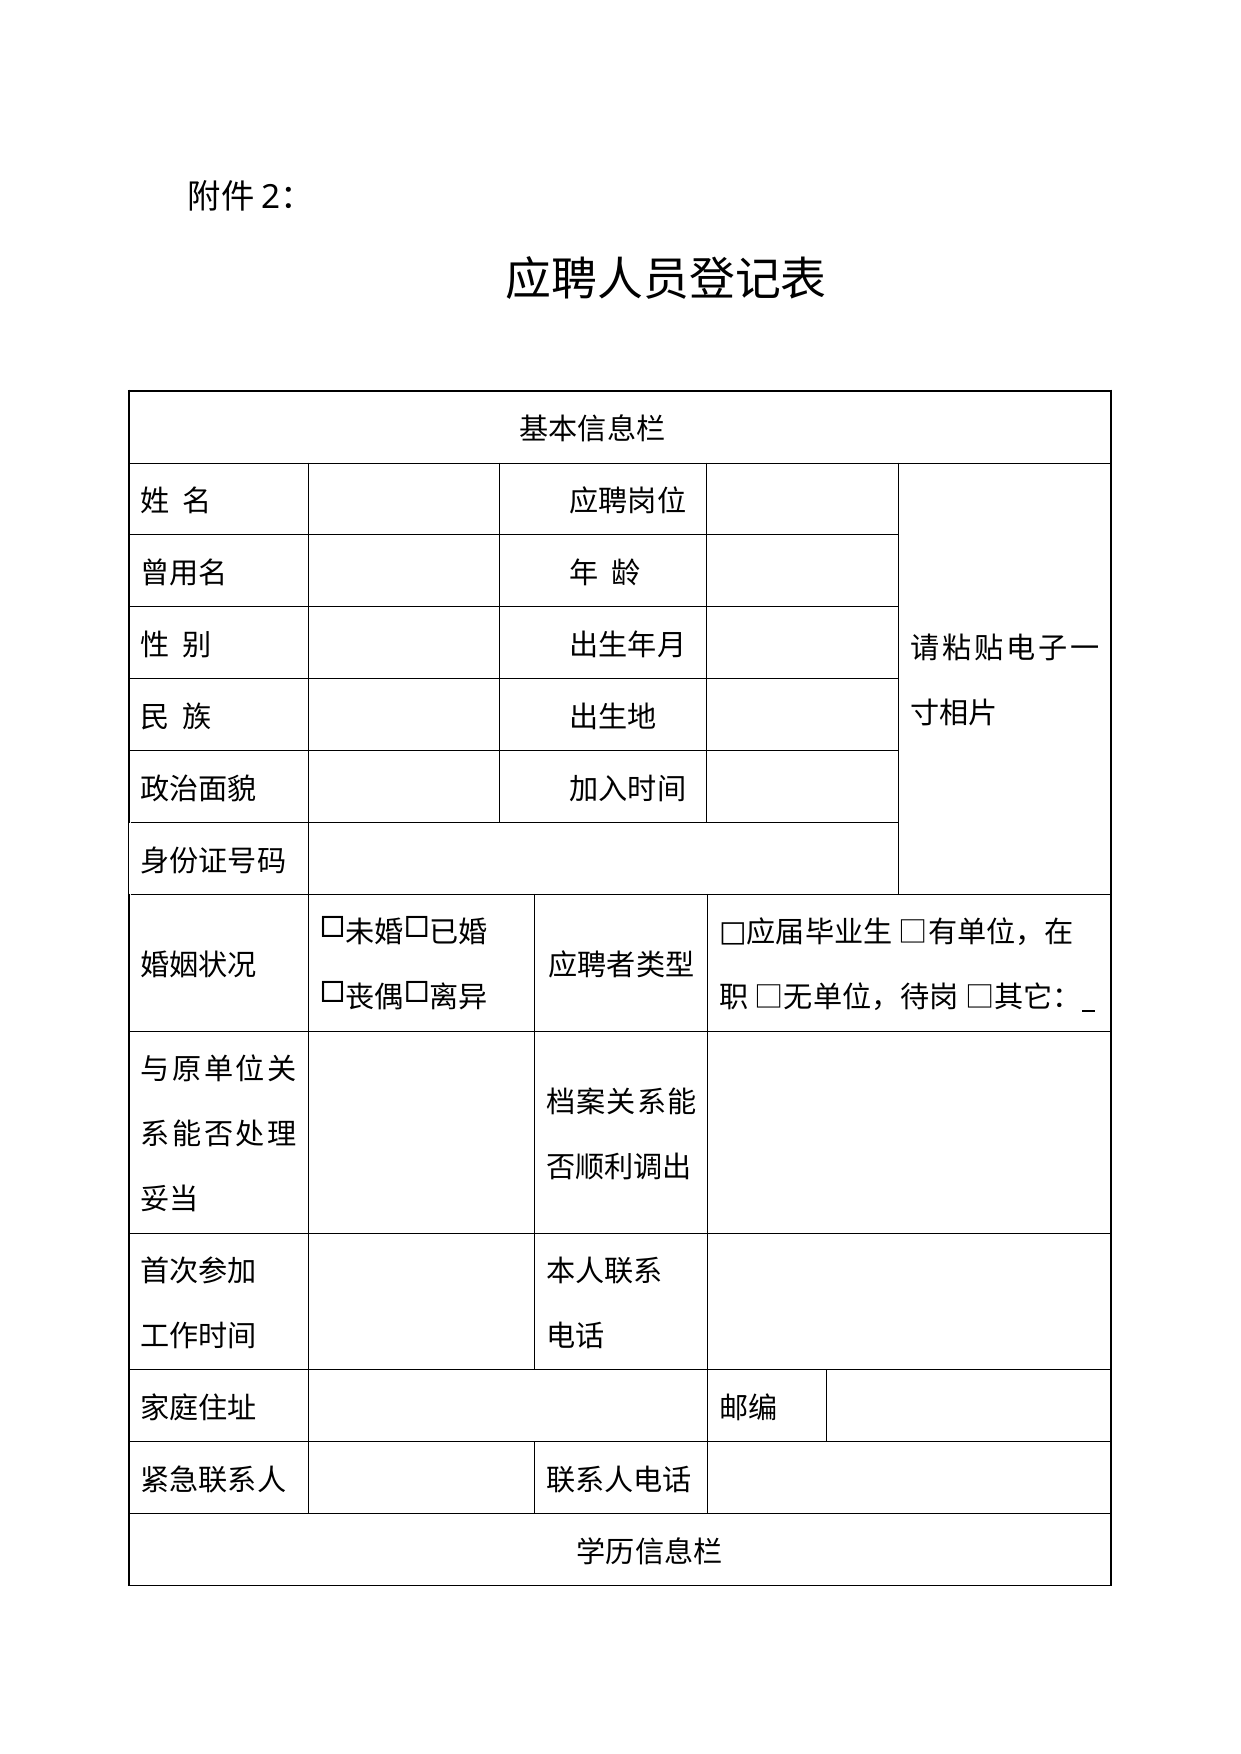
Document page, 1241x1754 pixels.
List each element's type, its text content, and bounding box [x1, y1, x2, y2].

table_cell [309, 1032, 534, 1232]
table_cell [707, 464, 898, 534]
table_cell 请粘贴电子一寸相片 [899, 464, 1110, 894]
table_cell [309, 679, 499, 750]
table_cell [708, 1032, 1110, 1232]
table_cell [707, 679, 898, 750]
table_header 基本信息栏 [130, 392, 1110, 462]
table_cell 联系人电话 [535, 1442, 707, 1513]
table_cell [708, 1234, 1110, 1369]
table_cell 邮编 [708, 1370, 826, 1441]
table_cell 档案关系能否顺利调出 [535, 1032, 707, 1232]
table_cell [827, 1370, 1110, 1441]
table_cell 出生年月 [500, 607, 706, 678]
table_cell [309, 823, 898, 894]
table_cell 学历信息栏 [130, 1514, 1110, 1585]
table_cell 与原单位关系能否处理妥当 [130, 1032, 308, 1232]
table_cell 应聘者类型 [535, 895, 707, 1031]
table_cell [309, 1370, 707, 1441]
table_cell 性 别 [130, 607, 308, 678]
table_cell 政治面貌 [130, 751, 308, 822]
table_cell 紧急联系人 [130, 1442, 308, 1513]
table_cell 民 族 [130, 679, 308, 750]
text 应聘人员登记表 [187, 227, 1053, 324]
table_cell 年 龄 [500, 535, 706, 606]
table_cell [309, 1234, 534, 1369]
table_cell [707, 751, 898, 822]
table_cell 未婚已婚 丧偶离异 [309, 895, 534, 1031]
text 附件2： [187, 162, 1053, 227]
table_cell 身份证号码 [129, 823, 308, 894]
table_cell [309, 751, 499, 822]
table_cell [707, 607, 898, 678]
table_cell [708, 1442, 1110, 1513]
table_cell [309, 1442, 534, 1513]
table_cell [309, 535, 499, 606]
table_cell 出生地 [500, 679, 706, 750]
table_cell [707, 535, 898, 606]
table_cell 曾用名 [130, 535, 308, 606]
table_cell 本人联系 电话 [535, 1234, 707, 1369]
table_cell □应届毕业生 □有单位，在职 □无单位，待岗 □其它： [708, 895, 1110, 1031]
table_cell 首次参加 工作时间 [130, 1234, 308, 1369]
table_cell 姓 名 [130, 464, 308, 534]
table_cell [309, 464, 499, 534]
table_cell 加入时间 [500, 751, 706, 822]
table_cell [309, 607, 499, 678]
table_cell 应聘岗位 [500, 464, 706, 534]
table_cell 家庭住址 [130, 1370, 308, 1441]
table_cell 婚姻状况 [130, 895, 308, 1031]
